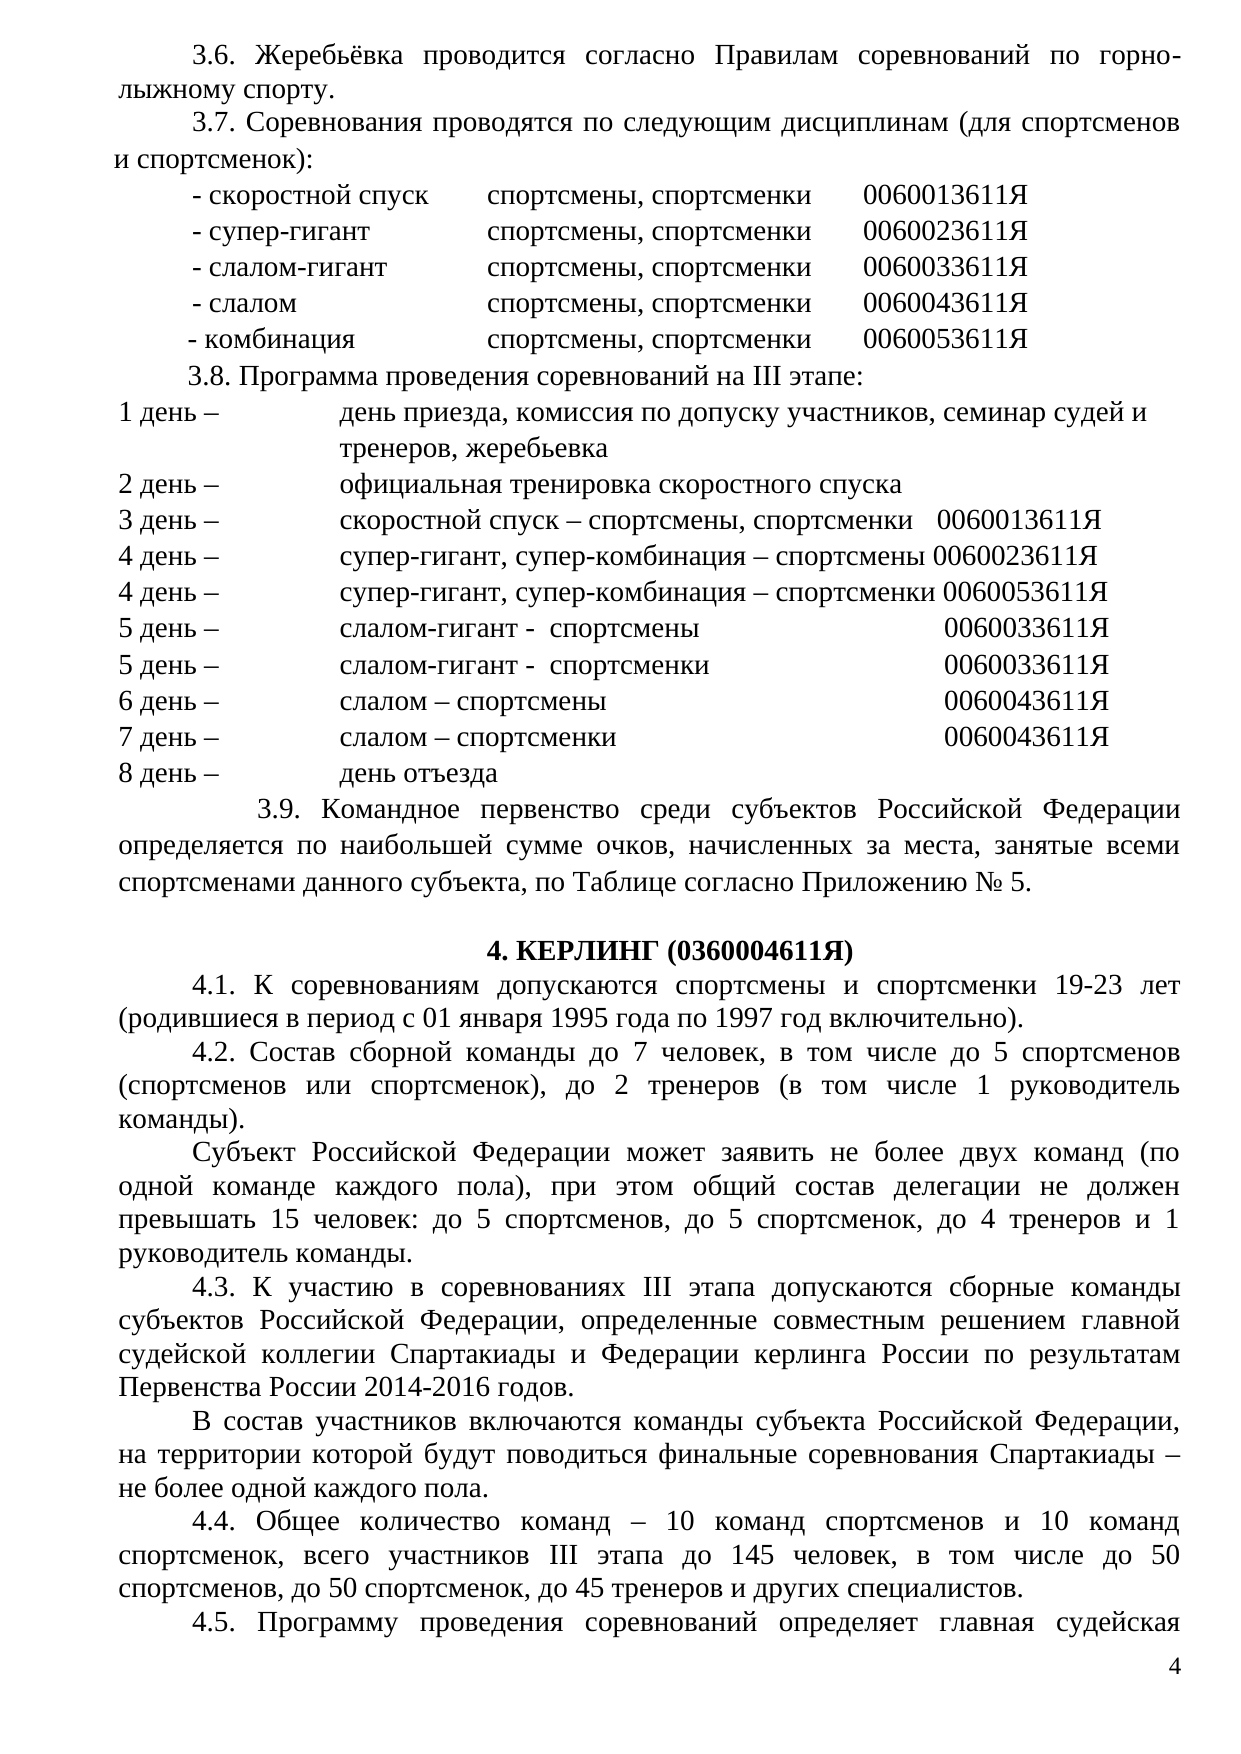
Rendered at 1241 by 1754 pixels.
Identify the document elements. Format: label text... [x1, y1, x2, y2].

text В состав участников включаются команды субъекта Российской Федерации, на территории которой будут поводиться финальные соревнования Спартакиады – не более одной каждого пола. [118, 1403, 1181, 1503]
text 4.2. Состав сборной команды до 7 человек, в том числе до 5 спортсменов (спортсменов или спортсменок), до 2 тренеров (в том числе 1 руководитель команды). [118, 1034, 1181, 1134]
text 3.8. Программа проведения соревнований на III этапе: [118, 358, 1181, 391]
text 3.7. Соревнования проводятся по следующим дисциплинам (для спортсменов и спортсменок): [114, 104, 1181, 174]
text Субъект Российской Федерации может заявить не более двух команд (по одной команде каждого пола), при этом общий состав делегации не должен превышать 15 человек: до 5 спортсменов, до 5 спортсменок, до 4 тренеров и 1 руководитель команды. [118, 1134, 1181, 1269]
text 5 день – слалом-гигант - спортсмены 0060033611Я [118, 611, 1181, 644]
text 4.3. К участию в соревнованиях III этапа допускаются сборные команды субъектов Российской Федерации, определенные совместным решением главной судейской коллегии Спартакиады и Федерации керлинга России по результатам Первенства России 2014-2016 годов. [118, 1269, 1181, 1403]
text 4. КЕРЛИНГ (0360004611Я) [487, 933, 1181, 967]
text 4 день – супер-гигант, супер-комбинация – спортсмены 0060023611Я [118, 538, 1181, 572]
text 2 день – официальная тренировка скоростного спуска [118, 466, 1181, 499]
text - скоростной спуск спортсмены, спортсменки 0060013611Я [118, 177, 1181, 210]
text тренеров, жеребьевка [118, 430, 1181, 463]
text - слалом спортсмены, спортсменки 0060043611Я [118, 285, 1181, 319]
text 4.4. Общее количество команд – 10 команд спортсменов и 10 команд спортсменок, всего участников III этапа до 145 человек, в том числе до 50 спортсменов, до 50 спортсменок, до 45 тренеров и других специалистов. [118, 1503, 1181, 1604]
text 1 день – день приезда, комиссия по допуску участников, семинар судей и [118, 394, 1181, 427]
text 4.1. К соревнованиям допускаются спортсмены и спортсменки 19-23 лет (родившиеся в период с 01 января 1995 года по 1997 год включительно). [118, 967, 1181, 1034]
text 8 день – день отъезда [118, 755, 1181, 789]
text 7 день – слалом – спортсменки 0060043611Я [118, 719, 1181, 753]
text 4 день – супер-гигант, супер-комбинация – спортсменки 0060053611Я [118, 574, 1181, 608]
text 5 день – слалом-гигант - спортсменки 0060033611Я [118, 647, 1181, 680]
text 3 день – скоростной спуск – спортсмены, спортсменки 0060013611Я [118, 502, 1181, 536]
text - супер-гигант спортсмены, спортсменки 0060023611Я [118, 213, 1181, 247]
text - слалом-гигант спортсмены, спортсменки 0060033611Я [118, 249, 1181, 283]
text - комбинация спортсмены, спортсменки 0060053611Я [118, 321, 1181, 355]
text 3.9. Командное первенство среди субъектов Российской Федерации определяется по наибольшей сумме очков, начисленных за места, занятые всеми спортсменами данного субъекта, по Таблице согласно Приложению № 5. [118, 791, 1181, 897]
text 6 день – слалом – спортсмены 0060043611Я [118, 683, 1181, 716]
text 3.6. Жеребьёвка проводится согласно Правилам соревнований по горнолыжному спорту. [118, 37, 1181, 104]
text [118, 1604, 1181, 1638]
